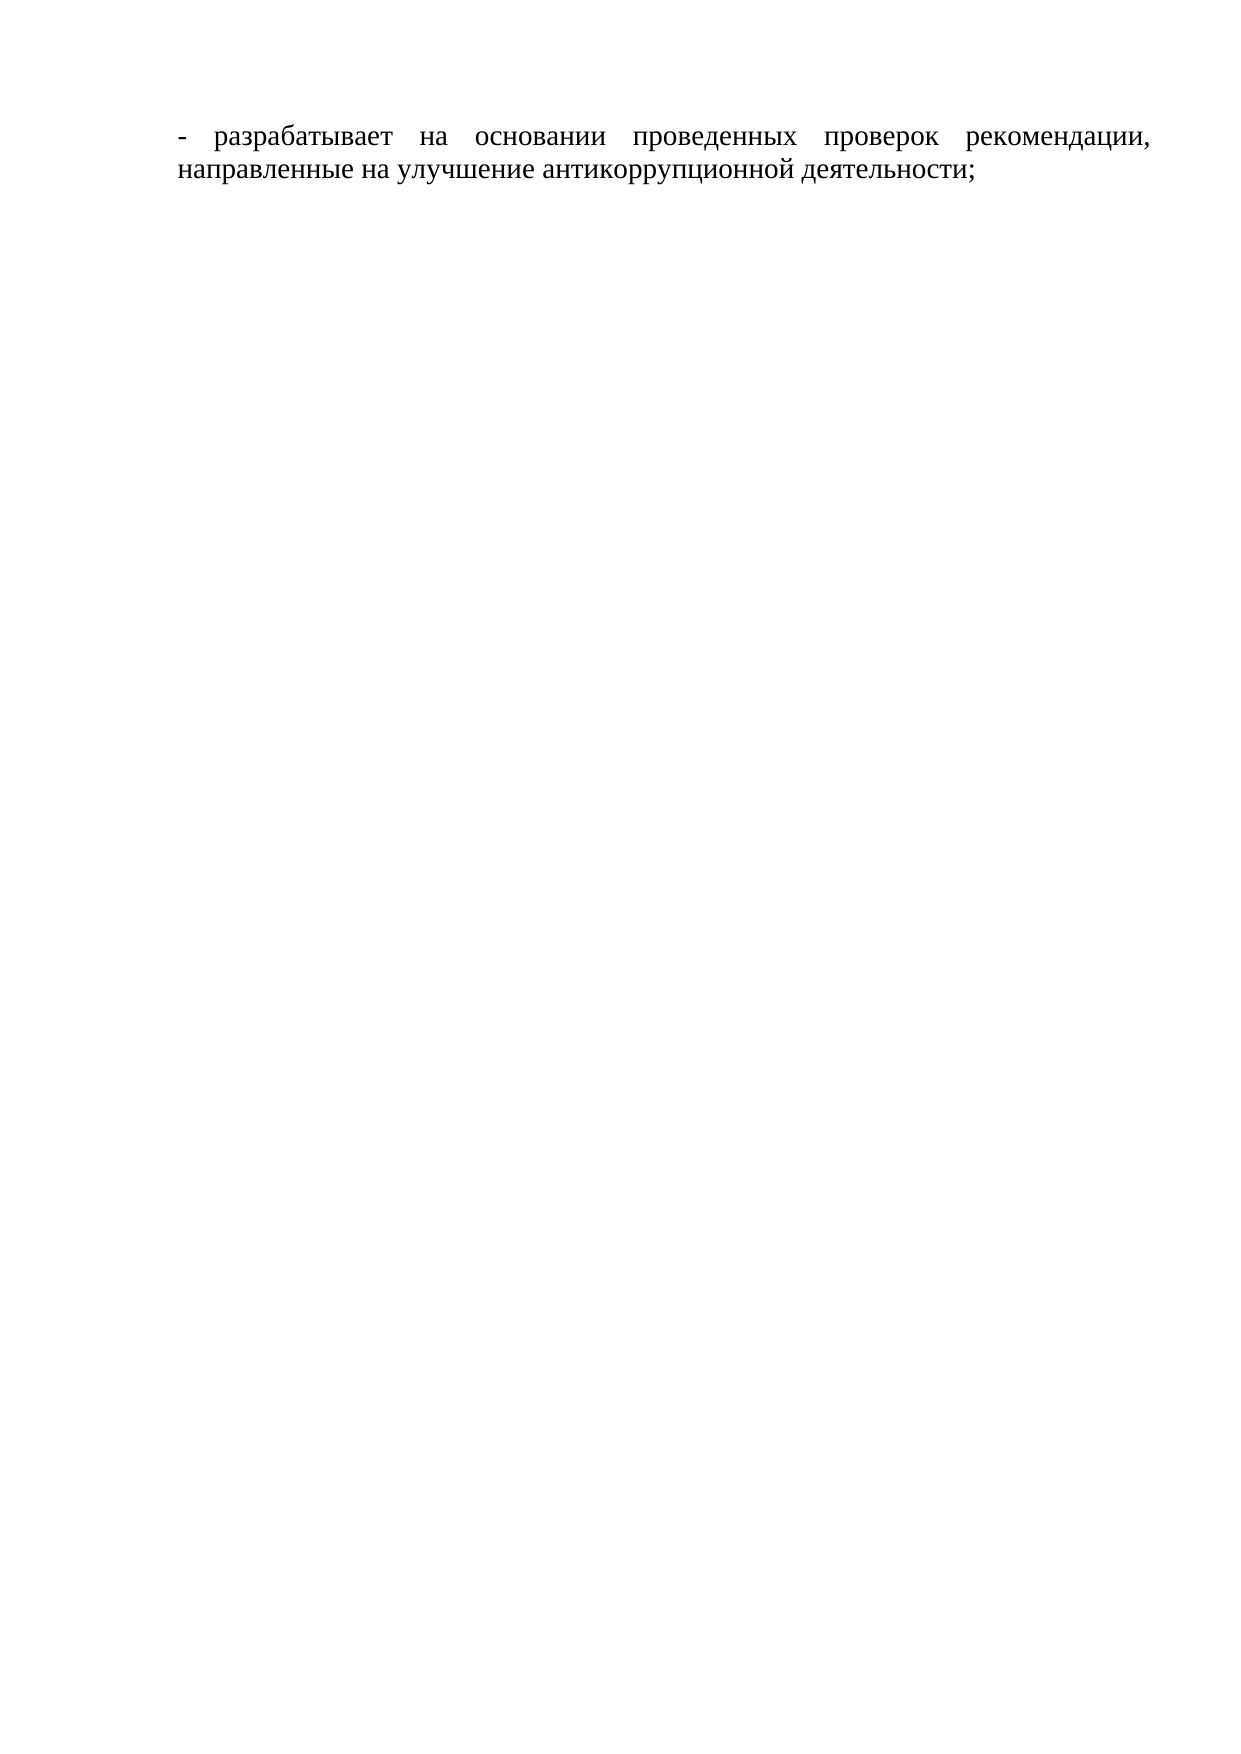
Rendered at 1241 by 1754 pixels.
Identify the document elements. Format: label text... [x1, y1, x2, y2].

text - разрабатывает на основании проведенных проверок рекомендации, направленные на улучшение антикоррупционной деятельности; [177, 118, 1152, 185]
